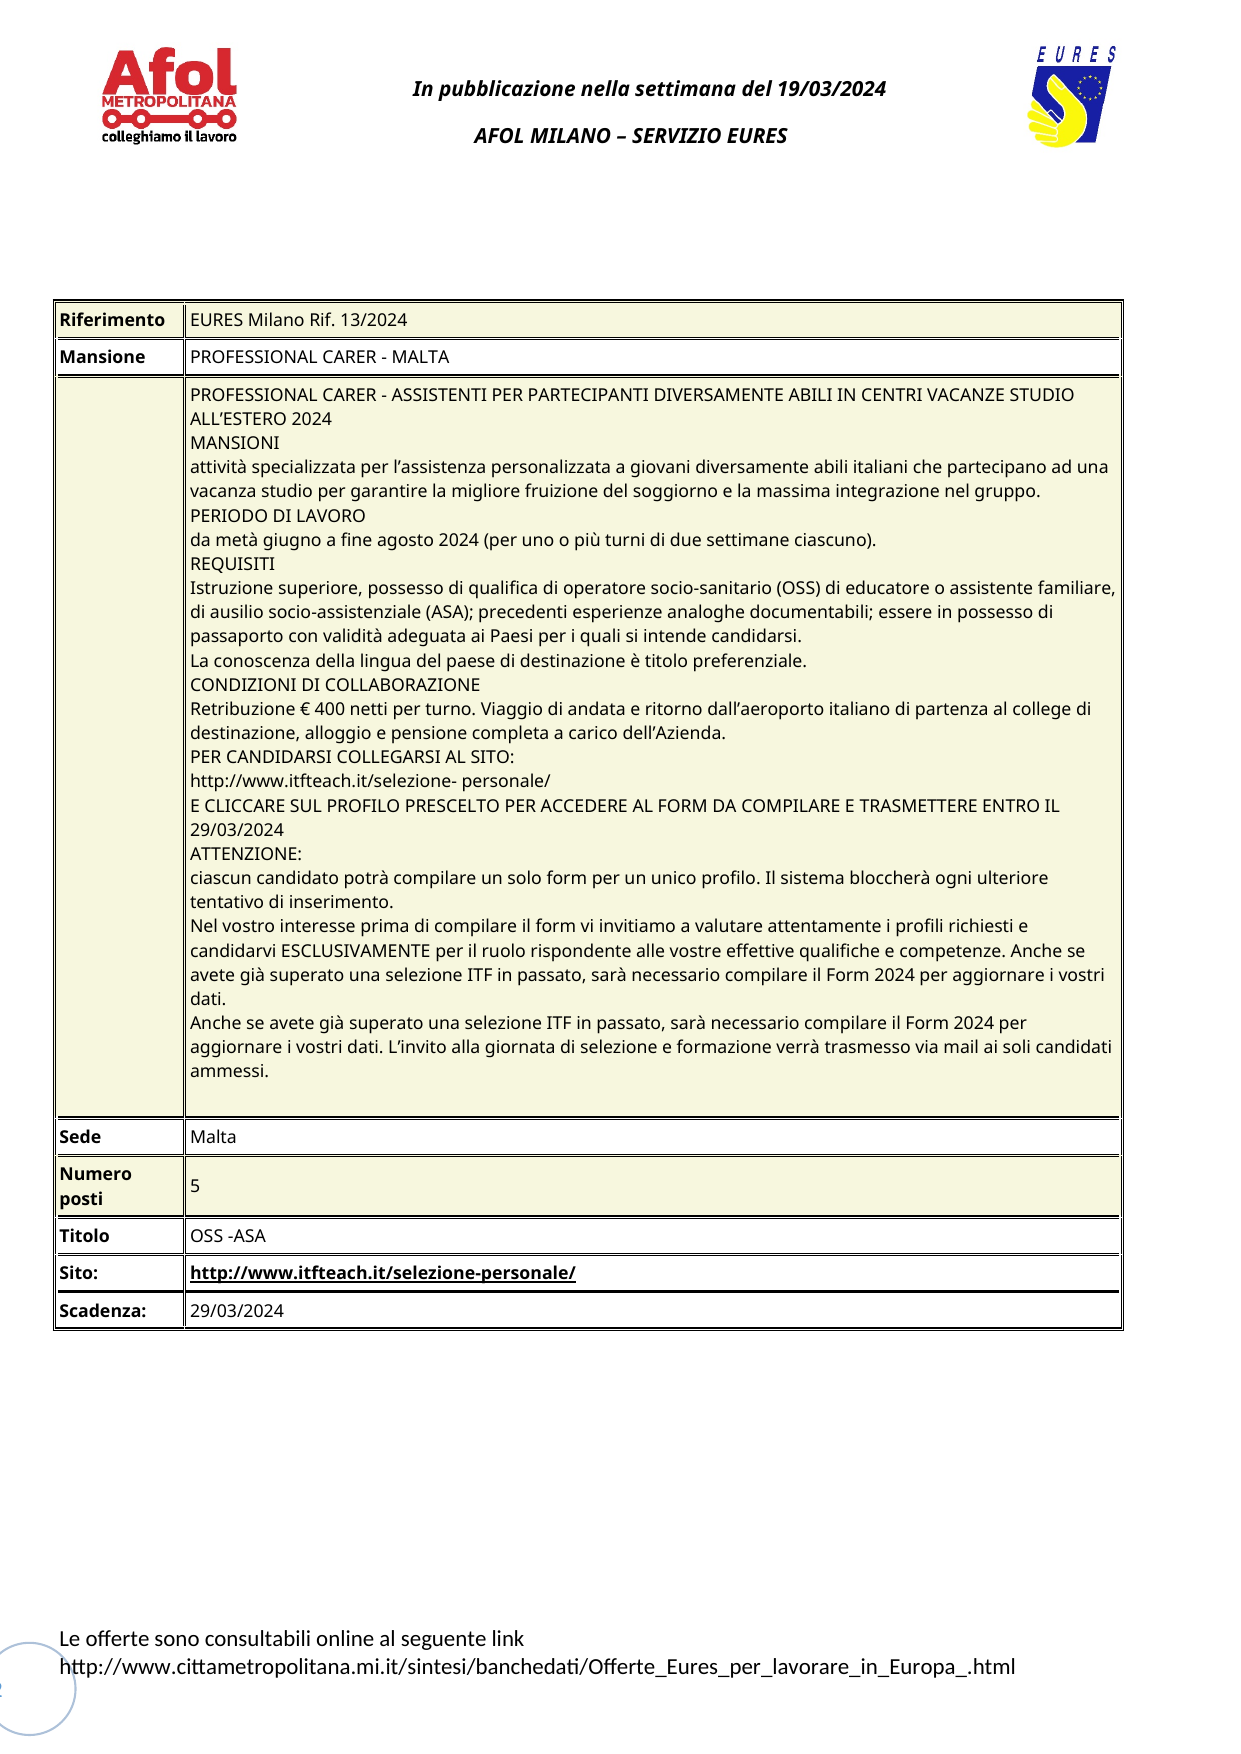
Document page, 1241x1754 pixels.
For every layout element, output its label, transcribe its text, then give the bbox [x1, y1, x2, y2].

picture [88, 42, 249, 149]
table_cell Sito: [56, 1253, 183, 1290]
table_cell Mansione [54, 337, 185, 374]
table_cell Numero posti [56, 1154, 183, 1215]
table_cell Scadenza: [56, 1290, 185, 1327]
table_cell OSS -ASA [186, 1215, 1121, 1252]
table_cell Malta [186, 1116, 1121, 1153]
table_cell Sede [56, 1116, 183, 1153]
table_header EURES Milano Rif. 13/2024 [185, 303, 1121, 337]
table_cell 29/03/2024 [185, 1290, 1121, 1327]
table_cell Titolo [56, 1215, 183, 1252]
table_header Riferimento [56, 303, 185, 337]
table_cell 5 [186, 1154, 1121, 1215]
table_cell [56, 374, 183, 1116]
picture [1016, 38, 1125, 154]
table_cell http://www.itfteach.it/selezione-personale/ [186, 1253, 1121, 1290]
table_cell PROFESSIONAL CARER - ASSISTENTI PER PARTECIPANTI DIVERSAMENTE ABILI IN CENTRI VACANZE STUDIO ALL’ESTERO 2024 MANSIONI attività specializzata per l’assistenza personalizzata a giovani diversamente abili italiani che partecipano ad una vacanza studio per garantire la migliore fruizione del soggiorno e la massima integrazione nel gruppo. PERIODO DI LAVORO da metà giugno a fine agosto 2024 (per uno o più turni di due settimane ciascuno). REQUISITI Istruzione superiore, possesso di qualifica di operatore socio-sanitario (OSS) di educatore o assistente familiare, di ausilio socio-assistenziale (ASA); precedenti esperienze analoghe documentabili; essere in possesso di passaporto con validità adeguata ai Paesi per i quali si intende candidarsi. La conoscenza della lingua del paese di destinazione è titolo preferenziale. CONDIZIONI DI COLLABORAZIONE Retribuzione € 400 netti per turno. Viaggio di andata e ritorno dall’aeroporto italiano di partenza al college di destinazione, alloggio e pensione completa a carico dell’Azienda. PER CANDIDARSI COLLEGARSI AL SITO: http://www.itfteach.it/selezione- personale/ E CLICCARE SUL PROFILO PRESCELTO PER ACCEDERE AL FORM DA COMPILARE E TRASMETTERE ENTRO IL 29/03/2024 ATTENZIONE: ciascun candidato potrà compilare un solo form per un unico profilo. Il sistema bloccherà ogni ulteriore tentativo di inserimento. Nel vostro interesse prima di compilare il form vi invitiamo a valutare attentamente i profili richiesti e candidarvi ESCLUSIVAMENTE per il ruolo rispondente alle vostre effettive qualifiche e competenze. Anche se avete già superato una selezione ITF in passato, sarà necessario compilare il Form 2024 per aggiornare i vostri dati. Anche se avete già superato una selezione ITF in passato, sarà necessario compilare il Form 2024 per aggiornare i vostri dati. L’invito alla giornata di selezione e formazione verrà trasmesso via mail ai soli candidati ammessi. [186, 374, 1121, 1116]
table_cell PROFESSIONAL CARER - MALTA [185, 337, 1122, 374]
